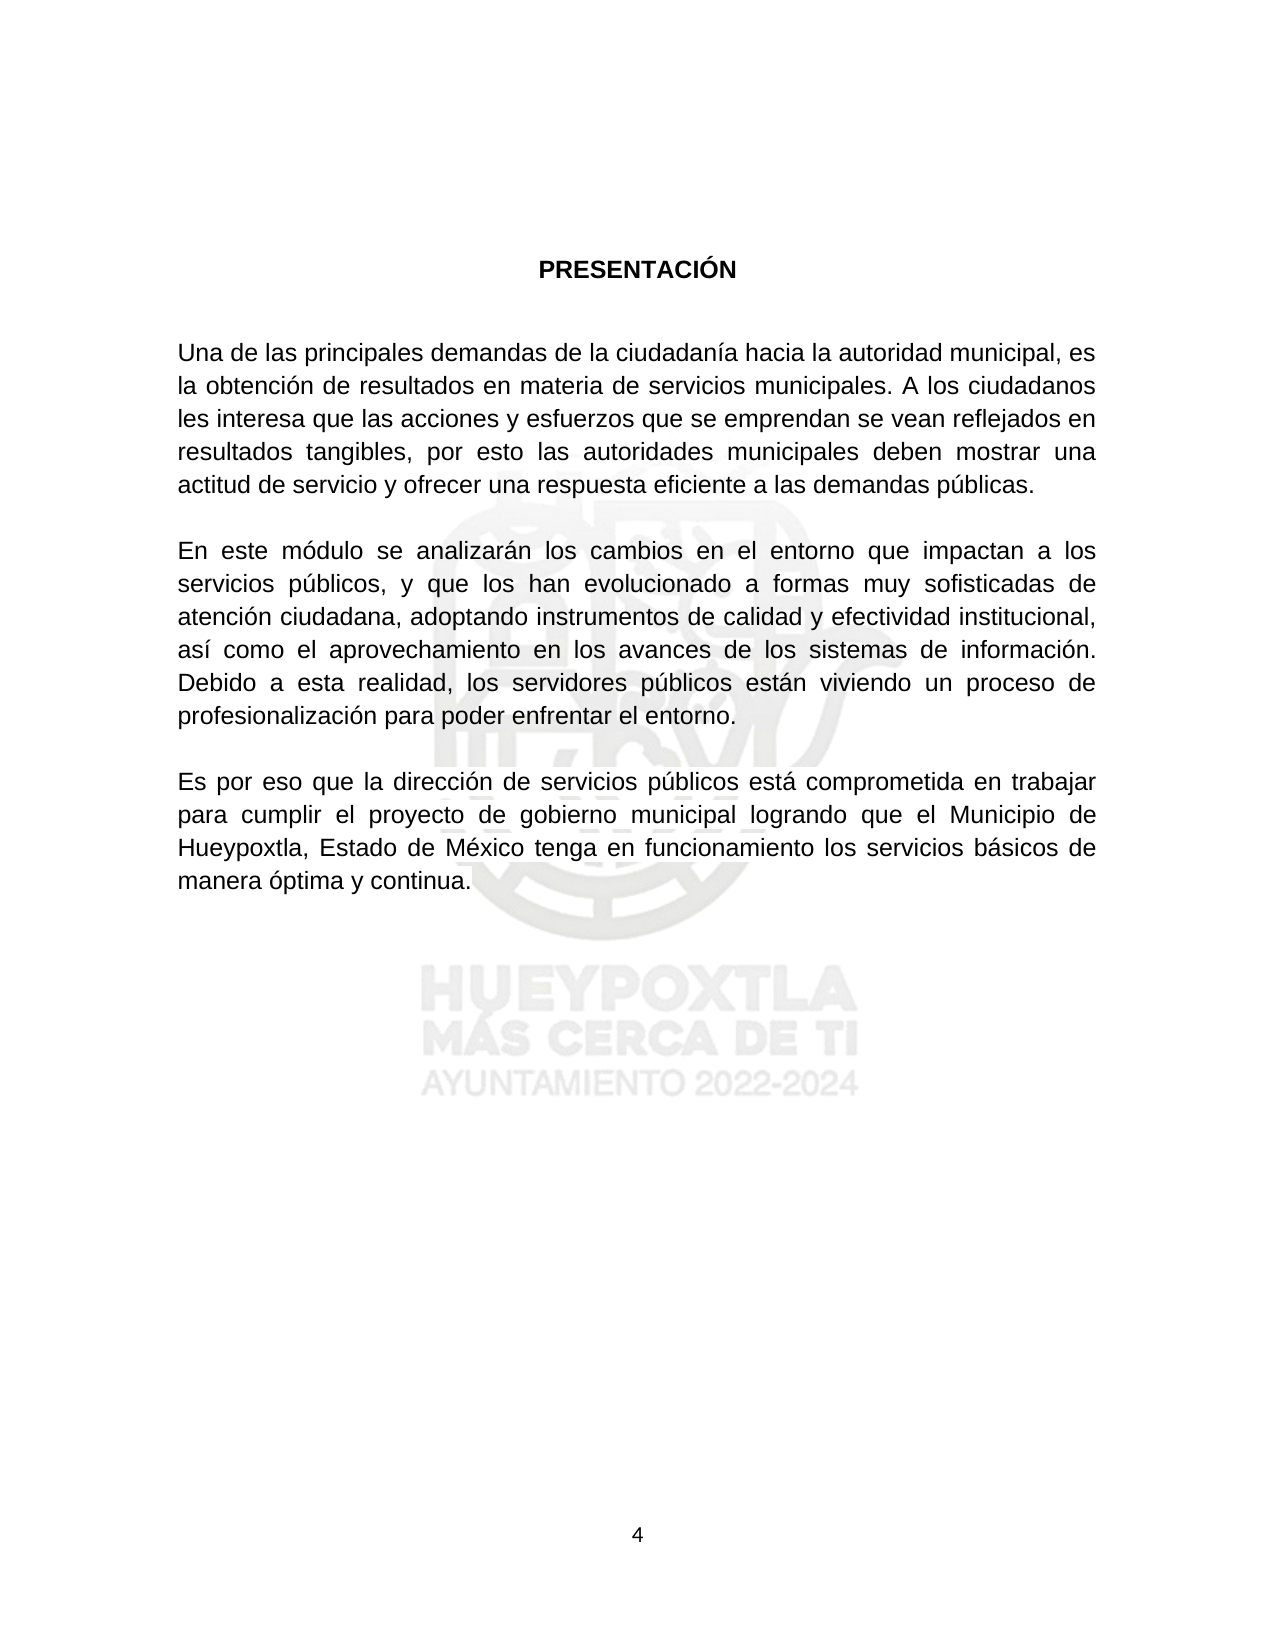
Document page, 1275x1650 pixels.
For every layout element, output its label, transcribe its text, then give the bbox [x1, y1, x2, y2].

text Una de las principales demandas de la ciudadanía hacia la autoridad municipal, es la obtención de resultados en materia de servicios municipales. A los ciudadanos les interesa que las acciones y esfuerzos que se emprendan se vean reflejados en resultados tangibles, por esto las autoridades municipales deben mostrar una actitud de servicio y ofrecer una respuesta eficiente a las demandas públicas. [177, 338, 1098, 499]
text En este módulo se analizarán los cambios en el entorno que impactan a los servicios públicos, y que los han evolucionado a formas muy sofisticadas de atención ciudadana, adoptando instrumentos de calidad y efectividad institucional, así como el aprovechamiento en los avances de los sistemas de información. Debido a esta realidad, los servidores públicos están viviendo un proceso de profesionalización para poder enfrentar el entorno. [177, 536, 1098, 730]
text Es por eso que la dirección de servicios públicos está comprometida en trabajar para cumplir el proyecto de gobierno municipal logrando que el Municipio de Hueypoxtla, Estado de México tenga en funcionamiento los servicios básicos de manera óptima y continua. [177, 862, 1098, 895]
subtitle PRESENTACIÓN [177, 255, 1098, 284]
